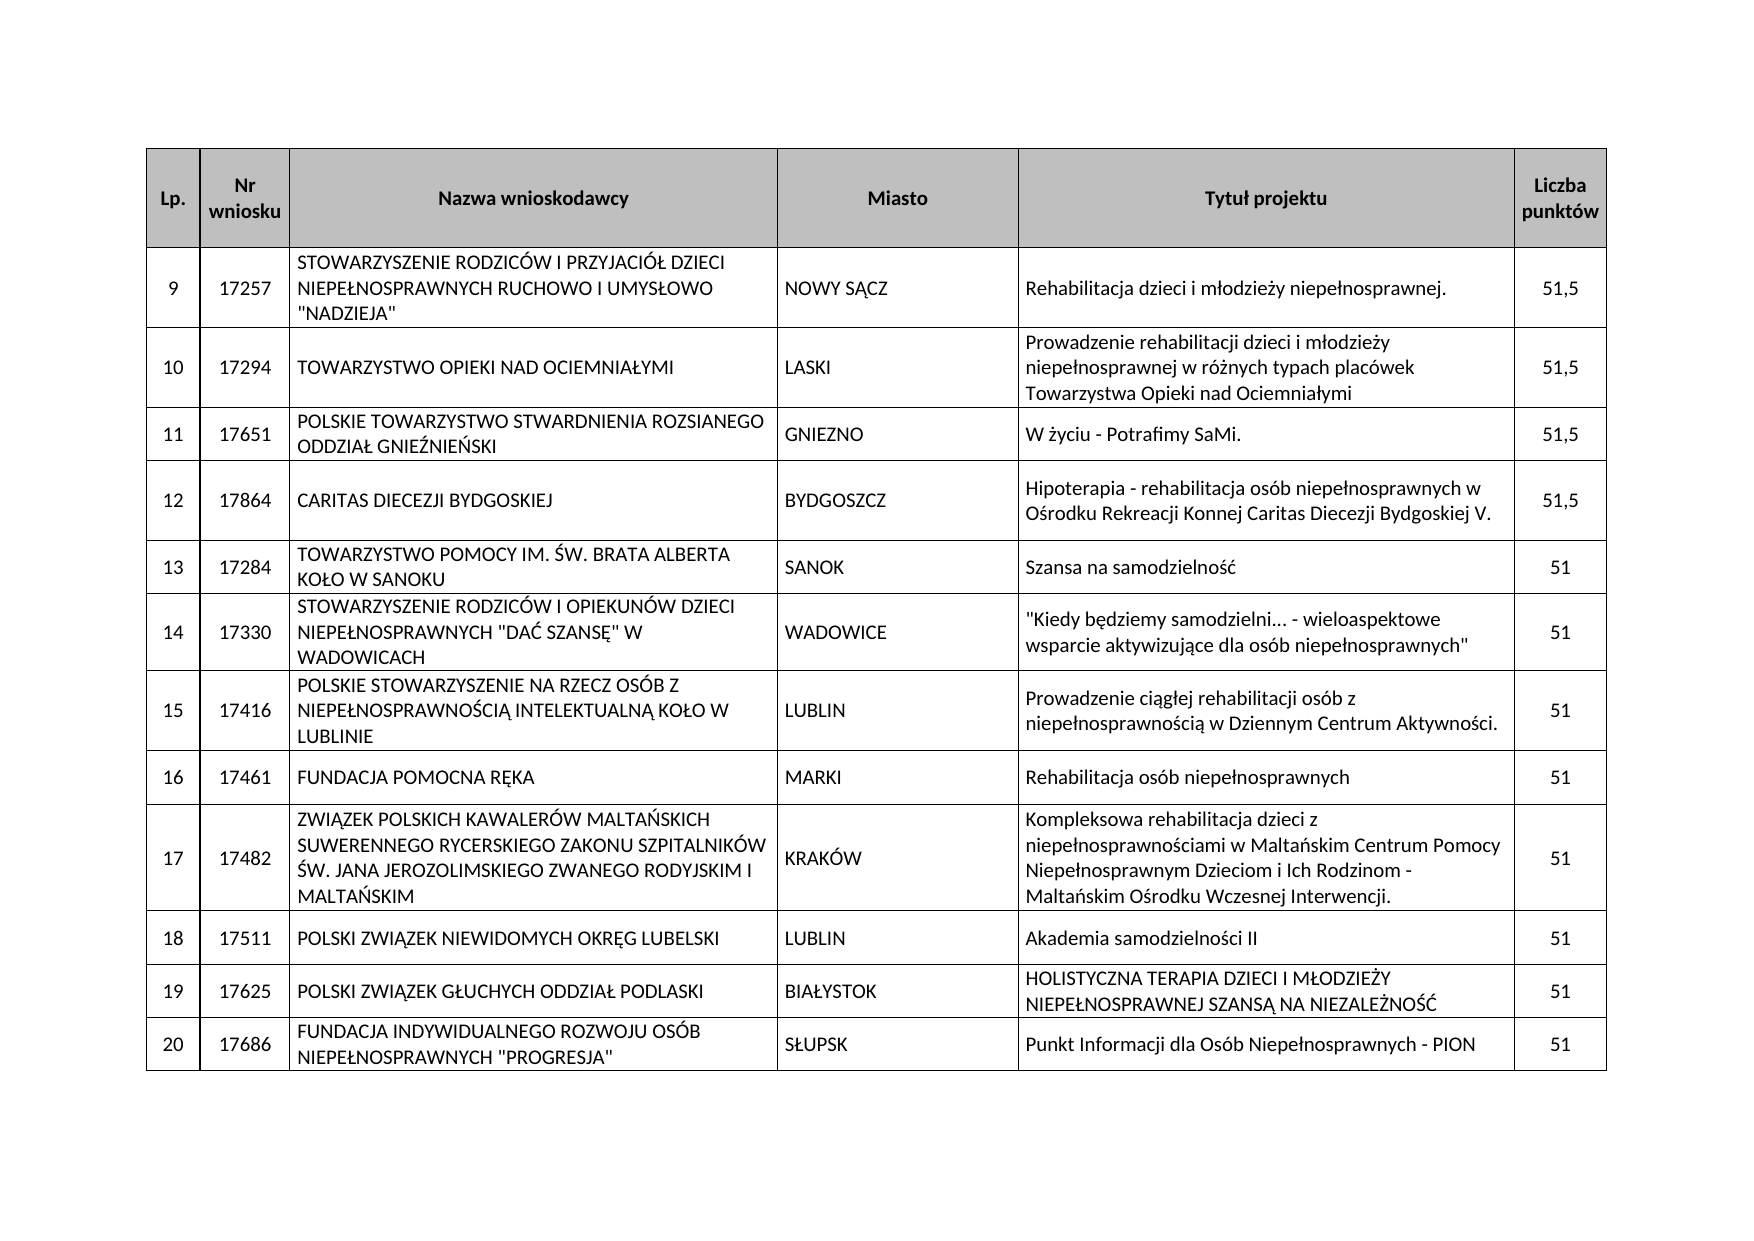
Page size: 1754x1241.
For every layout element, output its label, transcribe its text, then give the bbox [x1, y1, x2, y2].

table_cell TOWARZYSTWO OPIEKI NAD OCIEMNIAŁYMI [290, 328, 777, 407]
table_cell 17511 [201, 911, 289, 964]
table_cell 51 [1515, 671, 1606, 749]
table_cell 17 [147, 805, 199, 910]
table_cell 51 [1515, 805, 1606, 910]
table_cell 9 [147, 248, 199, 327]
table_header Lp. [147, 149, 199, 247]
table_cell 17294 [201, 328, 289, 407]
table_cell HOLISTYCZNA TERAPIA DZIECI I MŁODZIEŻY NIEPEŁNOSPRAWNEJ SZANSĄ NA NIEZALEŻNOŚĆ [1019, 965, 1514, 1017]
table_cell 17284 [201, 541, 289, 593]
table_cell 51,5 [1515, 328, 1606, 407]
table_cell TOWARZYSTWO POMOCY IM. ŚW. BRATA ALBERTA KOŁO W SANOKU [290, 541, 777, 593]
table_cell BIAŁYSTOK [778, 965, 1018, 1017]
table_cell NOWY SĄCZ [778, 248, 1018, 327]
table_cell POLSKIE TOWARZYSTWO STWARDNIENIA ROZSIANEGO ODDZIAŁ GNIEŹNIEŃSKI [290, 408, 777, 460]
table_cell 19 [147, 965, 199, 1017]
table_cell FUNDACJA POMOCNA RĘKA [290, 751, 777, 804]
table_cell 17864 [201, 461, 289, 539]
table_header Nr wniosku [201, 149, 289, 247]
table_cell 51 [1515, 965, 1606, 1017]
table_cell 51,5 [1515, 461, 1606, 539]
table_cell KRAKÓW [778, 805, 1018, 910]
table_cell 13 [147, 541, 199, 593]
table_cell Szansa na samodzielność [1019, 541, 1514, 593]
table_cell STOWARZYSZENIE RODZICÓW I OPIEKUNÓW DZIECI NIEPEŁNOSPRAWNYCH "DAĆ SZANSĘ" W WADOWICACH [290, 594, 777, 670]
table_cell SŁUPSK [778, 1018, 1018, 1070]
table_cell FUNDACJA INDYWIDUALNEGO ROZWOJU OSÓB NIEPEŁNOSPRAWNYCH "PROGRESJA" [290, 1018, 777, 1070]
table_cell 51 [1515, 751, 1606, 804]
table_cell 51 [1515, 1018, 1606, 1070]
table_cell Hipoterapia - rehabilitacja osób niepełnosprawnych w Ośrodku Rekreacji Konnej Caritas Diecezji Bydgoskiej V. [1019, 461, 1514, 539]
table_cell 17625 [201, 965, 289, 1017]
table_cell Kompleksowa rehabilitacja dzieci z niepełnosprawnościami w Maltańskim Centrum Pomocy Niepełnosprawnym Dzieciom i Ich Rodzinom - Maltańskim Ośrodku Wczesnej Interwencji. [1019, 805, 1514, 910]
table_cell 14 [147, 594, 199, 670]
table_cell POLSKIE STOWARZYSZENIE NA RZECZ OSÓB Z NIEPEŁNOSPRAWNOŚCIĄ INTELEKTUALNĄ KOŁO W LUBLINIE [290, 671, 777, 749]
table_cell Rehabilitacja osób niepełnosprawnych [1019, 751, 1514, 804]
table_cell 18 [147, 911, 199, 964]
table_cell Rehabilitacja dzieci i młodzieży niepełnosprawnej. [1019, 248, 1514, 327]
table_cell LUBLIN [778, 671, 1018, 749]
table_cell GNIEZNO [778, 408, 1018, 460]
table_cell 51 [1515, 541, 1606, 593]
table_cell 17686 [201, 1018, 289, 1070]
table_header Tytuł projektu [1019, 149, 1514, 247]
table_cell ZWIĄZEK POLSKICH KAWALERÓW MALTAŃSKICH SUWERENNEGO RYCERSKIEGO ZAKONU SZPITALNIKÓW ŚW. JANA JEROZOLIMSKIEGO ZWANEGO RODYJSKIM I MALTAŃSKIM [290, 805, 777, 910]
table_cell LUBLIN [778, 911, 1018, 964]
table_cell LASKI [778, 328, 1018, 407]
table_header Nazwa wnioskodawcy [290, 149, 777, 247]
table_cell 51,5 [1515, 248, 1606, 327]
table_cell Akademia samodzielności II [1019, 911, 1514, 964]
table_cell 17330 [201, 594, 289, 670]
table_cell 51,5 [1515, 408, 1606, 460]
table_cell 51 [1515, 911, 1606, 964]
table_cell Punkt Informacji dla Osób Niepełnosprawnych - PION [1019, 1018, 1514, 1070]
table_cell Prowadzenie rehabilitacji dzieci i młodzieży niepełnosprawnej w różnych typach placówek Towarzystwa Opieki nad Ociemniałymi [1019, 328, 1514, 407]
table_cell W życiu - Potrafimy SaMi. [1019, 408, 1514, 460]
table_cell 16 [147, 751, 199, 804]
table_cell 17257 [201, 248, 289, 327]
table_cell POLSKI ZWIĄZEK GŁUCHYCH ODDZIAŁ PODLASKI [290, 965, 777, 1017]
table_cell 17651 [201, 408, 289, 460]
table_cell SANOK [778, 541, 1018, 593]
table_cell CARITAS DIECEZJI BYDGOSKIEJ [290, 461, 777, 539]
table_cell 17416 [201, 671, 289, 749]
table_cell MARKI [778, 751, 1018, 804]
table_cell STOWARZYSZENIE RODZICÓW I PRZYJACIÓŁ DZIECI NIEPEŁNOSPRAWNYCH RUCHOWO I UMYSŁOWO "NADZIEJA" [290, 248, 777, 327]
table_cell "Kiedy będziemy samodzielni... - wieloaspektowe wsparcie aktywizujące dla osób niepełnosprawnych" [1019, 594, 1514, 670]
table_cell 17461 [201, 751, 289, 804]
table_cell POLSKI ZWIĄZEK NIEWIDOMYCH OKRĘG LUBELSKI [290, 911, 777, 964]
table_cell Prowadzenie ciągłej rehabilitacji osób z niepełnosprawnością w Dziennym Centrum Aktywności. [1019, 671, 1514, 749]
table_cell 12 [147, 461, 199, 539]
table_cell 17482 [201, 805, 289, 910]
table_cell WADOWICE [778, 594, 1018, 670]
table_cell 51 [1515, 594, 1606, 670]
table_cell 15 [147, 671, 199, 749]
table_header Liczba punktów [1515, 149, 1606, 247]
table_cell 11 [147, 408, 199, 460]
table_cell 10 [147, 328, 199, 407]
table_cell BYDGOSZCZ [778, 461, 1018, 539]
table_cell 20 [147, 1018, 199, 1070]
table_header Miasto [778, 149, 1018, 247]
